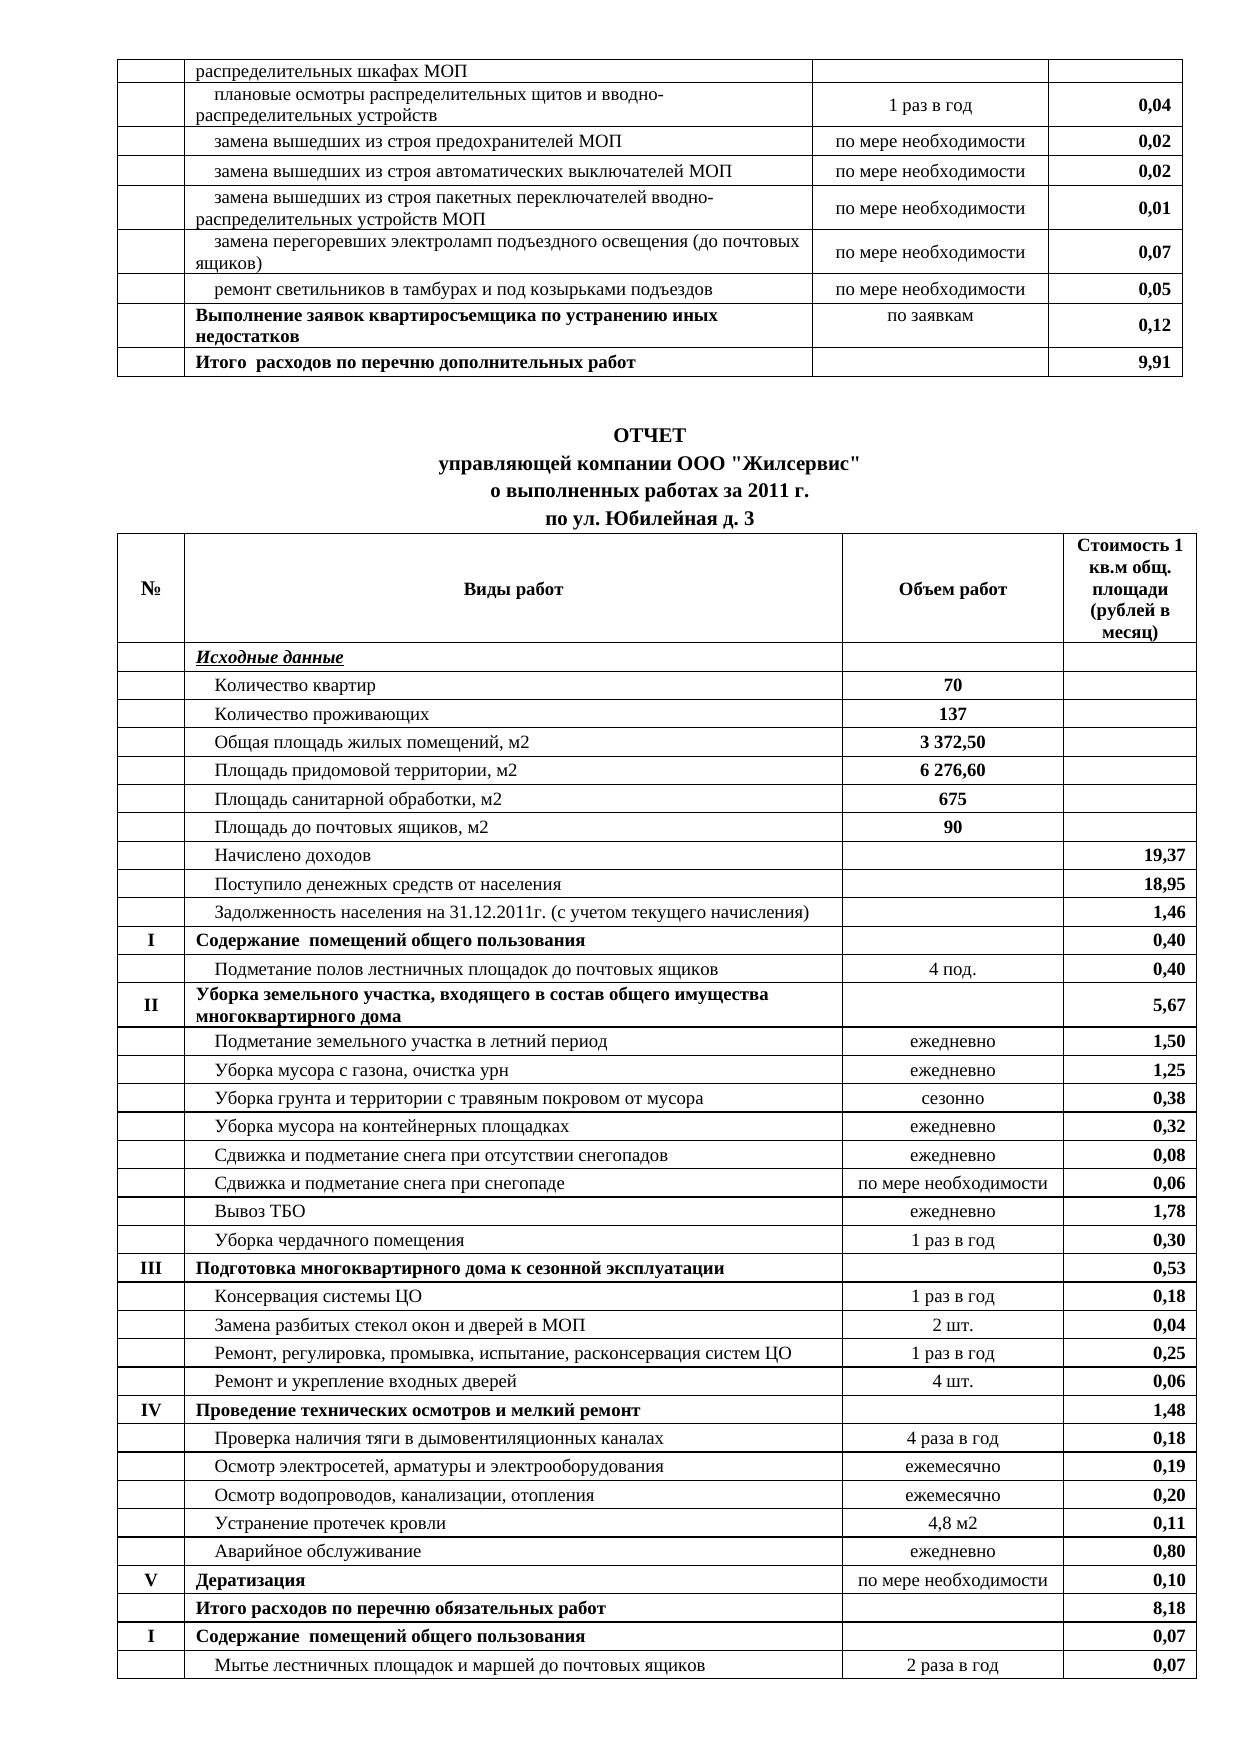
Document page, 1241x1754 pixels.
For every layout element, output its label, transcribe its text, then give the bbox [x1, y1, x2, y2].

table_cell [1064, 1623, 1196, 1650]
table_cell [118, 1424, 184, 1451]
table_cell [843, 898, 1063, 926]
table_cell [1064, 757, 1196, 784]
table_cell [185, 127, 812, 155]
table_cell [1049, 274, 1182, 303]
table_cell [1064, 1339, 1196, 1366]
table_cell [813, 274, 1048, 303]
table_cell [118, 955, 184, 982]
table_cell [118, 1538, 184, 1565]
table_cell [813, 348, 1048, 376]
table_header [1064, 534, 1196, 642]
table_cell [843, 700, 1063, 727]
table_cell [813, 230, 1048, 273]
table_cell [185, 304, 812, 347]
text управляющей компании ООО "Жилсервис" [118, 451, 1181, 474]
text ОТЧЕТ [118, 423, 1181, 447]
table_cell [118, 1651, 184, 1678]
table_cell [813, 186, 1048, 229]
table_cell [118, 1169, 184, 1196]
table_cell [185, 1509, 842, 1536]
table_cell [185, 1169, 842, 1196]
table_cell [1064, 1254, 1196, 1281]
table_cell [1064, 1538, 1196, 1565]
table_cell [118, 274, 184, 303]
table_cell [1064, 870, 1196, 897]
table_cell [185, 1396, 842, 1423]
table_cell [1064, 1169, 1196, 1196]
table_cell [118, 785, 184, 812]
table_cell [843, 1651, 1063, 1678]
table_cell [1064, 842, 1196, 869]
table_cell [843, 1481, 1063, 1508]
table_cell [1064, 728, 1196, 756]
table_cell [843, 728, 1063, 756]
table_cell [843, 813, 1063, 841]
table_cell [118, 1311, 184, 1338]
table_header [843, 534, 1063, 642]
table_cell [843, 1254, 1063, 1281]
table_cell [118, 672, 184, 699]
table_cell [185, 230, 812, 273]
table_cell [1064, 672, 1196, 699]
text о выполненных работах за 2011 г. [118, 478, 1181, 502]
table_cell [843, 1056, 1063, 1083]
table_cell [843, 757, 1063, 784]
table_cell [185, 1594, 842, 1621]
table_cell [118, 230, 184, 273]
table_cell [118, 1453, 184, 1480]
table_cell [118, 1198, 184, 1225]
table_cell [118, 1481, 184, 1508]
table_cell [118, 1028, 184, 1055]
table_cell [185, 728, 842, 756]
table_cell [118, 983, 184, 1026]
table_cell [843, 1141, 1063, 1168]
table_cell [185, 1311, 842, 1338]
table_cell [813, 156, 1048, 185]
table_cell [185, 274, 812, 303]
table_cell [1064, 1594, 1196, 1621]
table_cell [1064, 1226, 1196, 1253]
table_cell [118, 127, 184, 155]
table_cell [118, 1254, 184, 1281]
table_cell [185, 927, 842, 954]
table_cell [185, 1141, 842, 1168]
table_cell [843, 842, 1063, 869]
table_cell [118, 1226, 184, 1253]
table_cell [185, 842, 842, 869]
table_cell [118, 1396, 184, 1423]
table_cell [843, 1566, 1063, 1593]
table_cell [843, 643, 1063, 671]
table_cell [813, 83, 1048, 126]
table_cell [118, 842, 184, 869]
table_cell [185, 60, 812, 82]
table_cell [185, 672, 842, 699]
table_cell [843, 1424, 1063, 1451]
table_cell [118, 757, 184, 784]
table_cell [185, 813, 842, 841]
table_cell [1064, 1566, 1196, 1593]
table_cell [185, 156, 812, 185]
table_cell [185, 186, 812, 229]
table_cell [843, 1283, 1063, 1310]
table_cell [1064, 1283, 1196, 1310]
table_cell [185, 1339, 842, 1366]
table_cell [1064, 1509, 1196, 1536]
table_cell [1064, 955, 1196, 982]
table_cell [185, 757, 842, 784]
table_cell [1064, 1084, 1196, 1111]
text по ул. Юбилейная д. 3 [118, 506, 1181, 530]
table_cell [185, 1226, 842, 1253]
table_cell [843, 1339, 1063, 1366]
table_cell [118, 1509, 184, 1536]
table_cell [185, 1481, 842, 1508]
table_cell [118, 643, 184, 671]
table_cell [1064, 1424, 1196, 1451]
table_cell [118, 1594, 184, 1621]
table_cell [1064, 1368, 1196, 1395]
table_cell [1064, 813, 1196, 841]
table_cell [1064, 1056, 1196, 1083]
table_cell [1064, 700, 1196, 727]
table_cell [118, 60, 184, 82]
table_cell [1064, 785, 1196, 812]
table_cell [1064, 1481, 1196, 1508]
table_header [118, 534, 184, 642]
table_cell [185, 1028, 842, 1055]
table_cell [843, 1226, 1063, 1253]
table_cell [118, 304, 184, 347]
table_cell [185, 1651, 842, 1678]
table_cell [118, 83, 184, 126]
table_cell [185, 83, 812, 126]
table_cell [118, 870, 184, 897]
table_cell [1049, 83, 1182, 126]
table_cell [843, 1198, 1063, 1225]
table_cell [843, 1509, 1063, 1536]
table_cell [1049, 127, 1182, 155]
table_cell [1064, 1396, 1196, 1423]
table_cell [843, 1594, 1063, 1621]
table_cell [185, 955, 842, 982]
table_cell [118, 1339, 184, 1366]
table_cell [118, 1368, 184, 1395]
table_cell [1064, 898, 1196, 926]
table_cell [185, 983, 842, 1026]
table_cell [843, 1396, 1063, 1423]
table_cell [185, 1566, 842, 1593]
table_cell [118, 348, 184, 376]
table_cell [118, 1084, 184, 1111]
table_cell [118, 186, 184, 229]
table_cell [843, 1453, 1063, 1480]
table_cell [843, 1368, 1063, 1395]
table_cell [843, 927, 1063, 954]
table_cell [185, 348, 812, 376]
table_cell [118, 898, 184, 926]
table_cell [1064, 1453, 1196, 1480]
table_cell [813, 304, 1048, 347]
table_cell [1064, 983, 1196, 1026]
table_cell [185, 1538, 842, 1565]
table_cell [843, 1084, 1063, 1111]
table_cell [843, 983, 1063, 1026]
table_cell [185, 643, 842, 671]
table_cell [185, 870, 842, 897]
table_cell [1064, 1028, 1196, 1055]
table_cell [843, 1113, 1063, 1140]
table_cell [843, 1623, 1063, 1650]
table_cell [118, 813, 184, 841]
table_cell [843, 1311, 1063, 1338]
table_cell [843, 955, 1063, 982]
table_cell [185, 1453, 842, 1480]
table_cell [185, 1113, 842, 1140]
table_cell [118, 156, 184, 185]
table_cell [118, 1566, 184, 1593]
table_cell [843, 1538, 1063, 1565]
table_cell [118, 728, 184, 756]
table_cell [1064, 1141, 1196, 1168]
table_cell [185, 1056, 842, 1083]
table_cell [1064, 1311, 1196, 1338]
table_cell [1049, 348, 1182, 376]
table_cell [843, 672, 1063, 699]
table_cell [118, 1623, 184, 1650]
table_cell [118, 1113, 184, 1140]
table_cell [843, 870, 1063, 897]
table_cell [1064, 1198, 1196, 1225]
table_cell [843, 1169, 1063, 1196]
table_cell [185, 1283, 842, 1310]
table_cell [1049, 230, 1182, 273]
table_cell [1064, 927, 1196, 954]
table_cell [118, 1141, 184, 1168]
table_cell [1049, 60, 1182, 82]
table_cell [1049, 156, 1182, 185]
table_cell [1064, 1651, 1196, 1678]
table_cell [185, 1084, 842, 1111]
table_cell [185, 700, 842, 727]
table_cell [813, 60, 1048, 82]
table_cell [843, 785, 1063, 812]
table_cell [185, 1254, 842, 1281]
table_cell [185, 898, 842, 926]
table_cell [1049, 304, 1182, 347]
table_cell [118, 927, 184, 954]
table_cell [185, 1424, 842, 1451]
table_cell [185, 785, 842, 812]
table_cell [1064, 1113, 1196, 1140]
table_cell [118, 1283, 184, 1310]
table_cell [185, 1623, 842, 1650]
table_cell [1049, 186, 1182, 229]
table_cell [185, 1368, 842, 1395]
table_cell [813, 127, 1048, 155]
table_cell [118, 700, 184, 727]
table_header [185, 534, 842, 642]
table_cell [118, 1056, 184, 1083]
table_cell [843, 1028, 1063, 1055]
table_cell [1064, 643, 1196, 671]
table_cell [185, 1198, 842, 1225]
